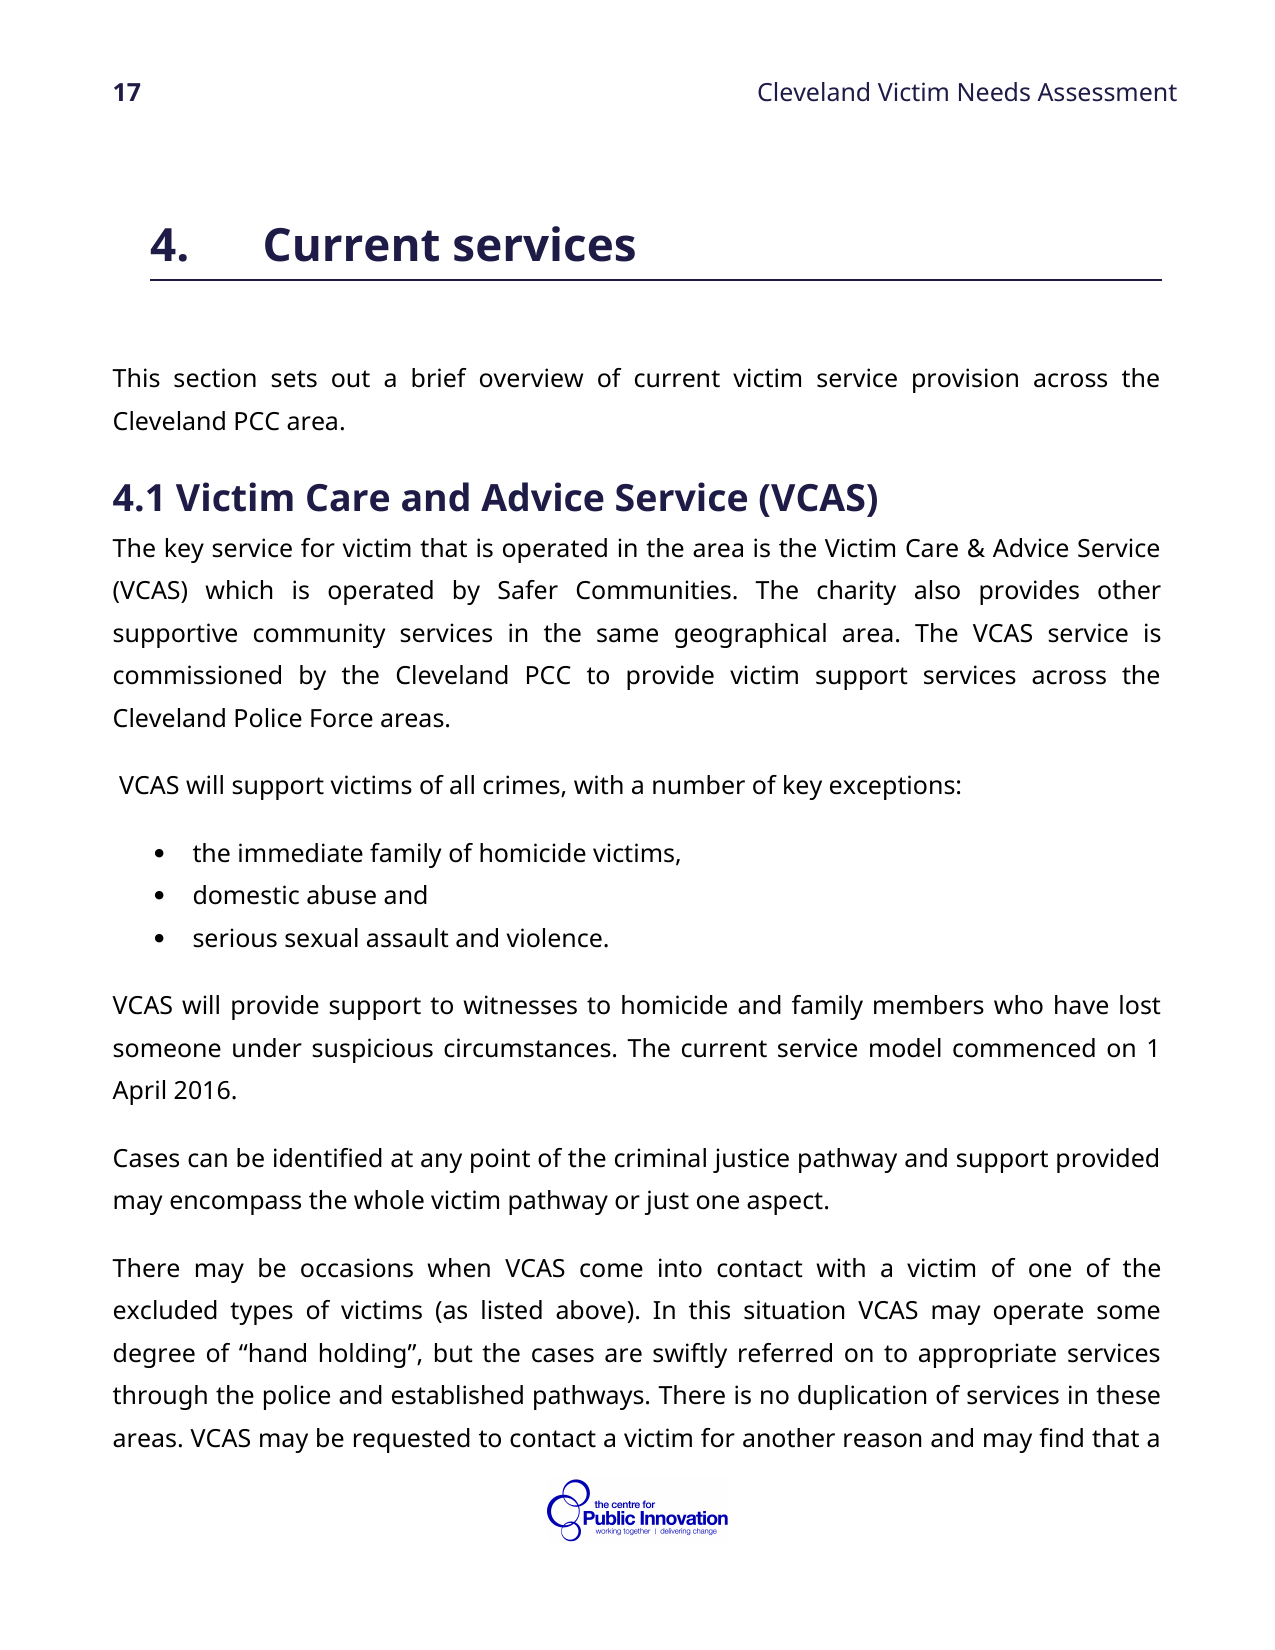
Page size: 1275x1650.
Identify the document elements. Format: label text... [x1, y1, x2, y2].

list serious sexual assault and violence. [155, 921, 1162, 954]
text This section sets out a brief overview of current victim service provision across the Cleveland PCC area. [112, 361, 1162, 438]
text VCAS will support victims of all crimes, with a number of key exceptions: [112, 768, 1162, 802]
list the immediate family of homicide victims, [155, 836, 1162, 869]
subtitle 4.1 Victim Care and Advice Service (VCAS) [112, 471, 1162, 522]
list domestic abuse and [155, 878, 1162, 912]
text Cases can be identified at any point of the criminal justice pathway and support provided may encompass the whole victim pathway or just one aspect. [112, 1141, 1162, 1217]
text The key service for victim that is operated in the area is the Victim Care & Advice Service (VCAS) which is operated by Safer Communities. The charity also provides other supportive community services in the same geographical area. The VCAS service is commissioned by the Cleveland PCC to provide victim support services across the Cleveland Police Force areas. [112, 531, 1162, 734]
subtitle Current services [150, 212, 1162, 279]
text VCAS will provide support to witnesses to homicide and family members who have lost someone under suspicious circumstances. The current service model commenced on 1 April 2016. [112, 988, 1162, 1107]
picture [546, 1478, 729, 1543]
